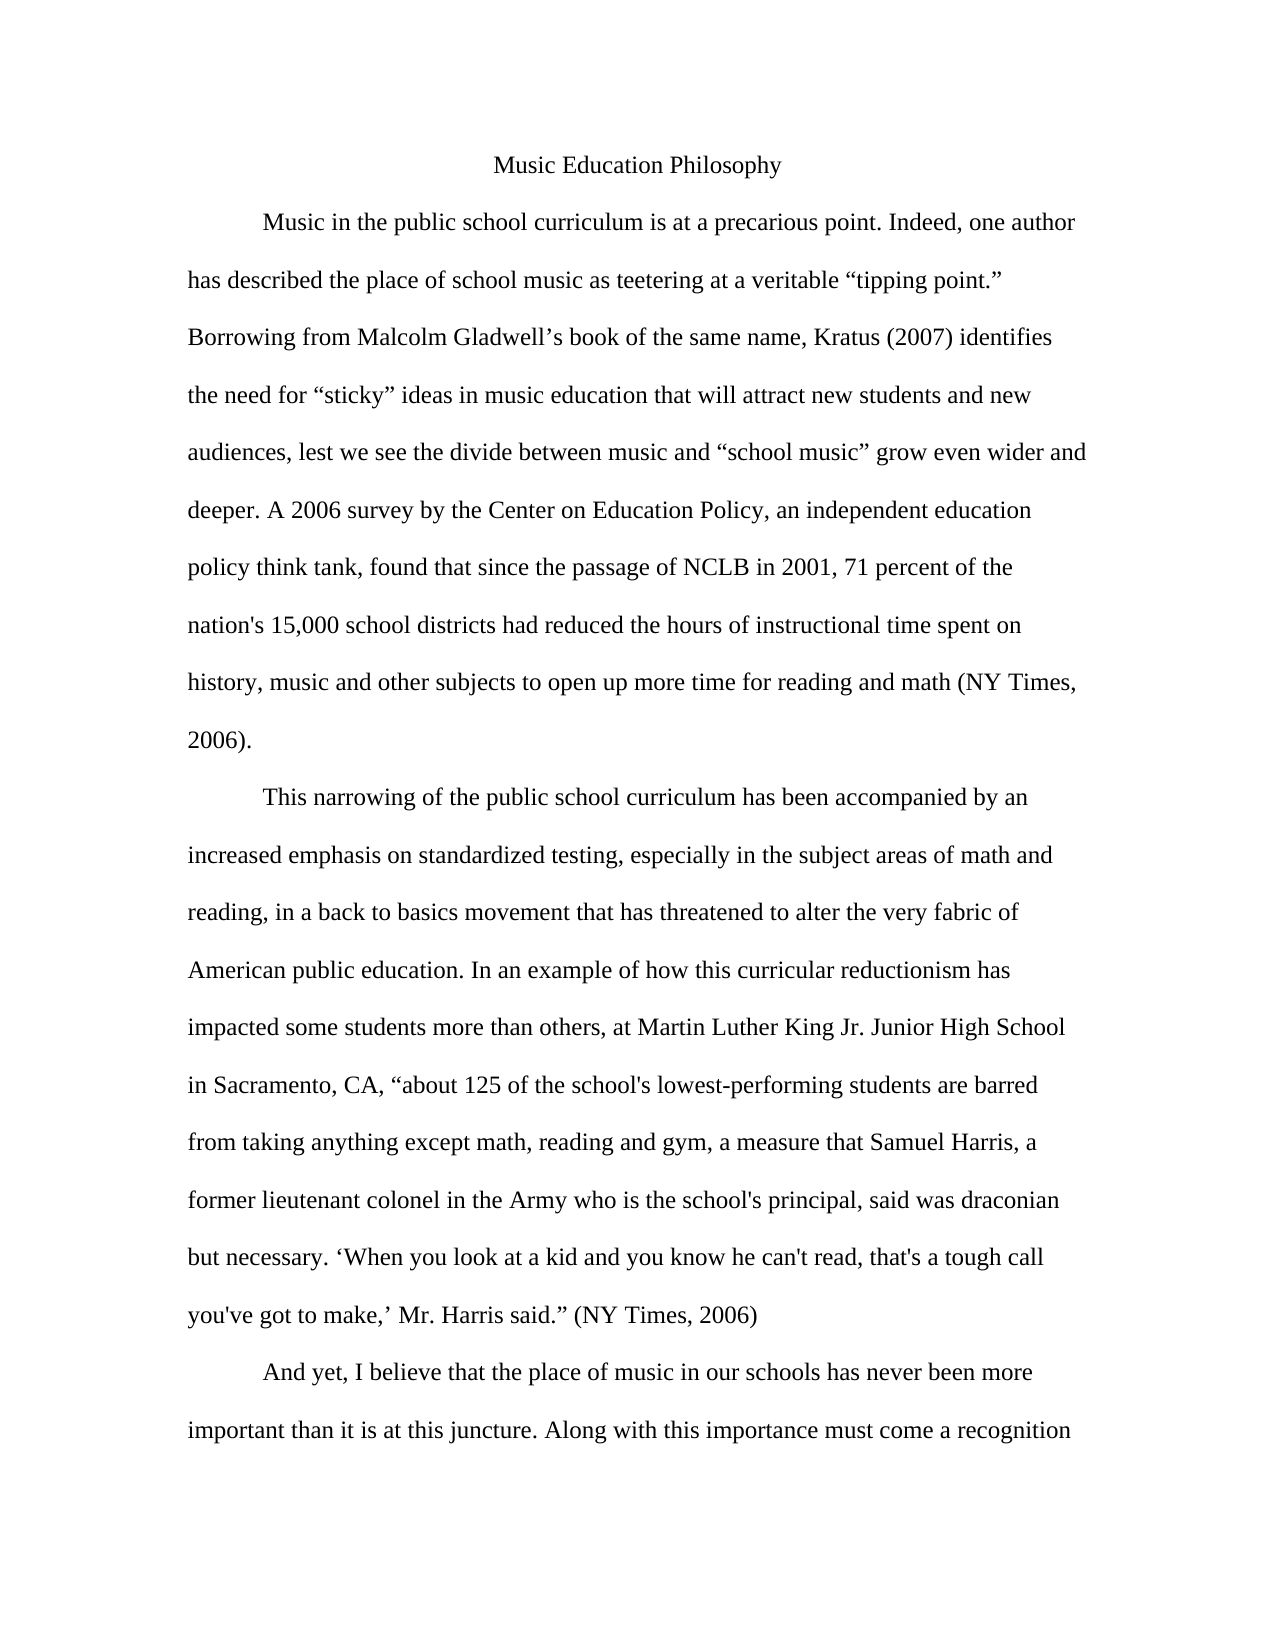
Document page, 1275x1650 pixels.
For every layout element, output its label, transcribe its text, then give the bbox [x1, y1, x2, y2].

text Music in the public school curriculum is at a precarious point. Indeed, one author has described the place of school music as teetering at a veritable “tipping point.” Borrowing from Malcolm Gladwell’s book of the same name, Kratus (2007) identifies the need for “sticky” ideas in music education that will attract new students and new audiences, lest we see the divide between music and “school music” grow even wider and deeper. A 2006 survey by the Center on Education Policy, an independent education policy think tank, found that since the passage of NCLB in 2001, 71 percent of the nation's 15,000 school districts had reduced the hours of instructional time spent on history, music and other subjects to open up more time for reading and math (NY Times, 2006). [187, 207, 1087, 754]
text Music Education Philosophy [187, 150, 1087, 179]
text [187, 1357, 1087, 1444]
text This narrowing of the public school curriculum has been accompanied by an increased emphasis on standardized testing, especially in the subject areas of math and reading, in a back to basics movement that has threatened to alter the very fabric of American public education. In an example of how this curricular reductionism has impacted some students more than others, at Martin Luther King Jr. Junior High School in Sacramento, CA, “about 125 of the school's lowest-performing students are barred from taking anything except math, reading and gym, a measure that Samuel Harris, a former lieutenant colonel in the Army who is the school's principal, said was draconian but necessary. ‘When you look at a kid and you know he can't read, that's a tough call you've got to make,’ Mr. Harris said.” (NY Times, 2006) [187, 782, 1087, 1329]
